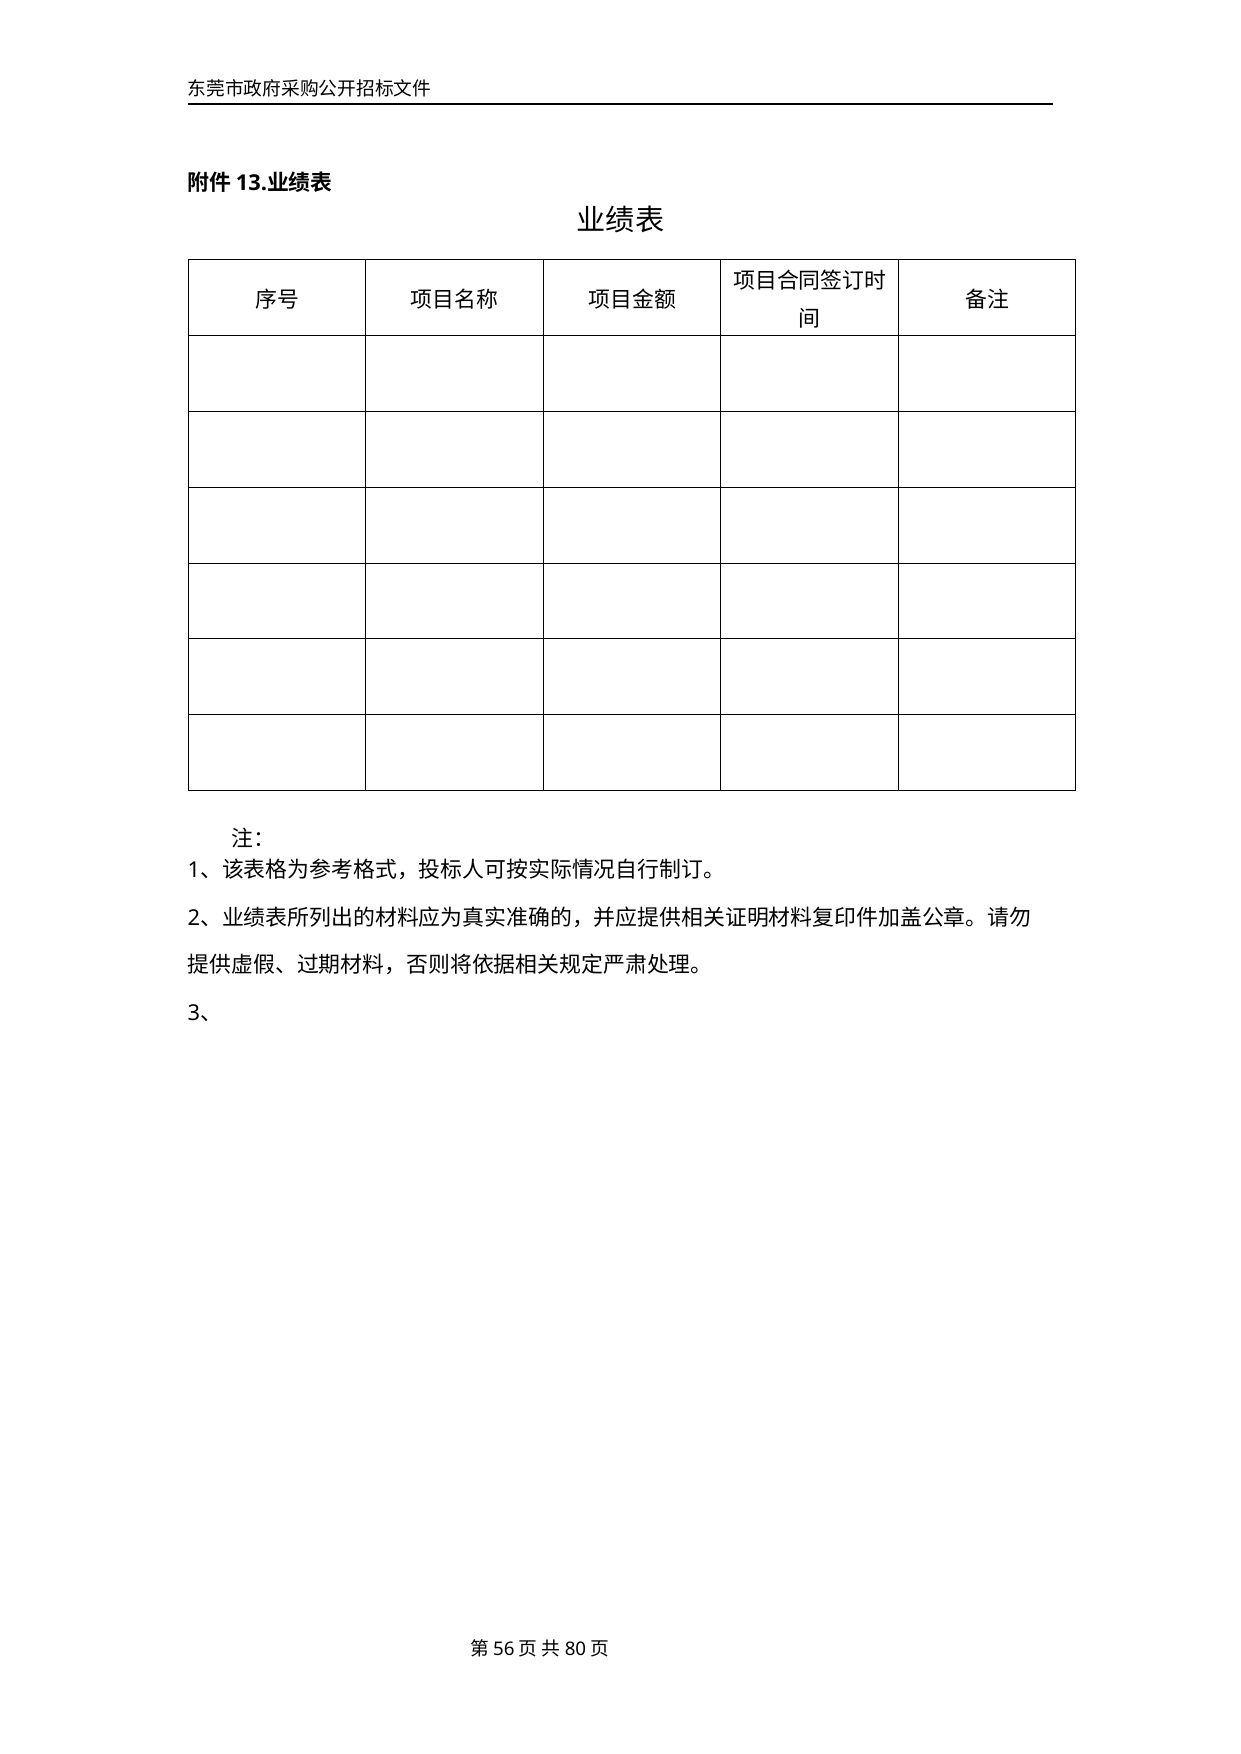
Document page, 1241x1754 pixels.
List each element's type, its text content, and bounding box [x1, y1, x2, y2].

table_cell [366, 336, 543, 411]
table_header 项目合同签订时间 [721, 260, 898, 335]
list 该表格为参考格式，投标人可按实际情况自行制订。 [187, 852, 1053, 884]
table_cell [721, 412, 898, 487]
table_cell [544, 336, 720, 411]
table_cell [544, 564, 720, 638]
table_header 项目金额 [544, 260, 720, 335]
table_header 项目名称 [366, 260, 543, 335]
table_cell [899, 488, 1075, 563]
table_header 序号 [189, 260, 365, 335]
table_cell [366, 639, 543, 714]
table_cell [189, 715, 365, 790]
table_cell [189, 488, 365, 563]
table_cell [721, 336, 898, 411]
table_header 备注 [899, 260, 1075, 335]
table_cell [544, 412, 720, 487]
table_cell [544, 715, 720, 790]
table_cell [366, 412, 543, 487]
table_cell [899, 639, 1075, 714]
table_cell [721, 488, 898, 563]
table_cell [366, 488, 543, 563]
table_cell [189, 639, 365, 714]
table_cell [899, 412, 1075, 487]
table_cell [189, 336, 365, 411]
list 业绩表所列出的材料应为真实准确的，并应提供相关证明材料复印件加盖公章。请勿提供虚假、过期材料，否则将依据相关规定严肃处理。 [187, 900, 1053, 979]
table_cell [721, 564, 898, 638]
table_cell [721, 639, 898, 714]
list 注： [187, 821, 1053, 852]
table_cell [899, 715, 1075, 790]
table_cell [544, 639, 720, 714]
table_cell [366, 715, 543, 790]
table_cell [366, 564, 543, 638]
table_cell [189, 564, 365, 638]
subtitle 附件13.业绩表 [187, 164, 1053, 196]
table_cell [544, 488, 720, 563]
table_cell [899, 564, 1075, 638]
table_cell [189, 412, 365, 487]
table_cell [899, 336, 1075, 411]
table_cell [721, 715, 898, 790]
text 业绩表 [187, 196, 1053, 238]
